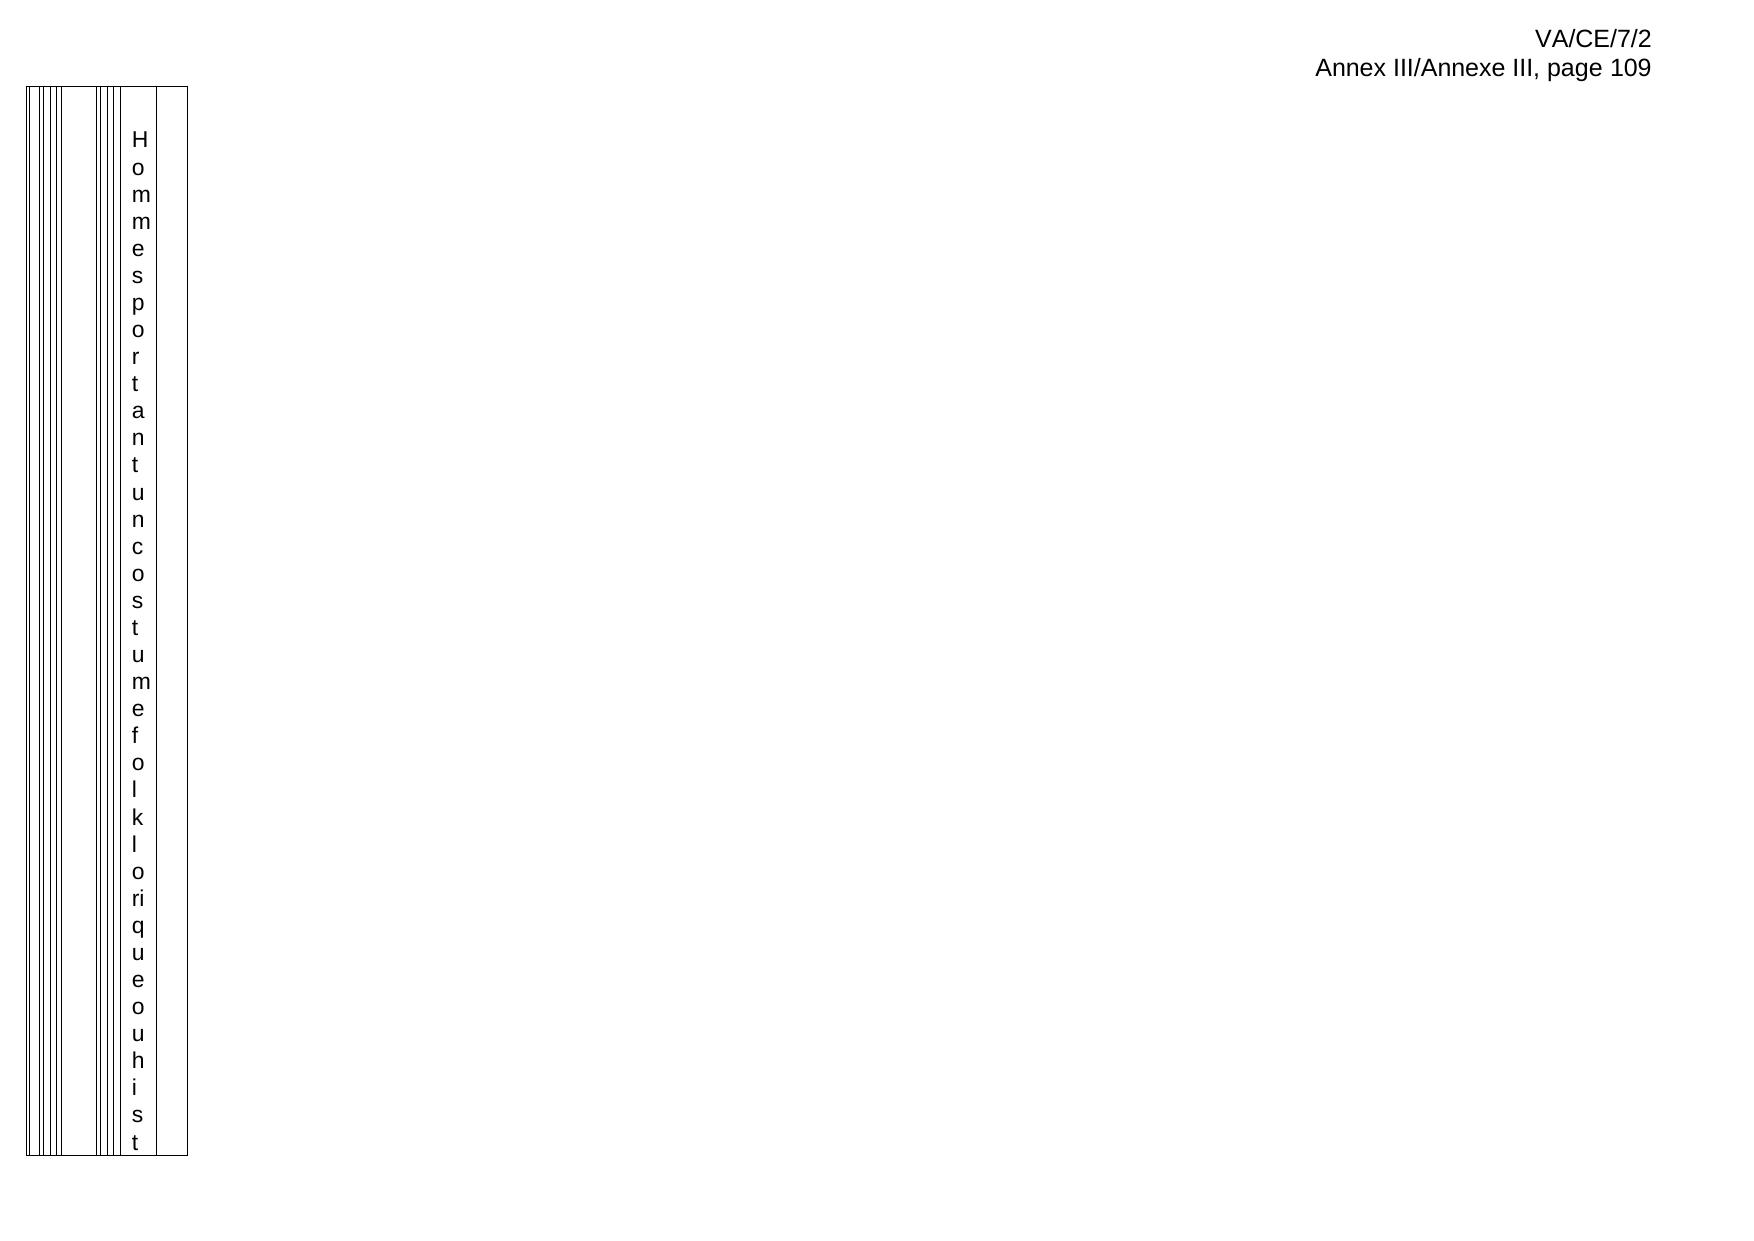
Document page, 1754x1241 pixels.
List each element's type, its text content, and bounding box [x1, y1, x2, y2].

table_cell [121, 87, 156, 1155]
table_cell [62, 87, 96, 1155]
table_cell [157, 87, 187, 1155]
